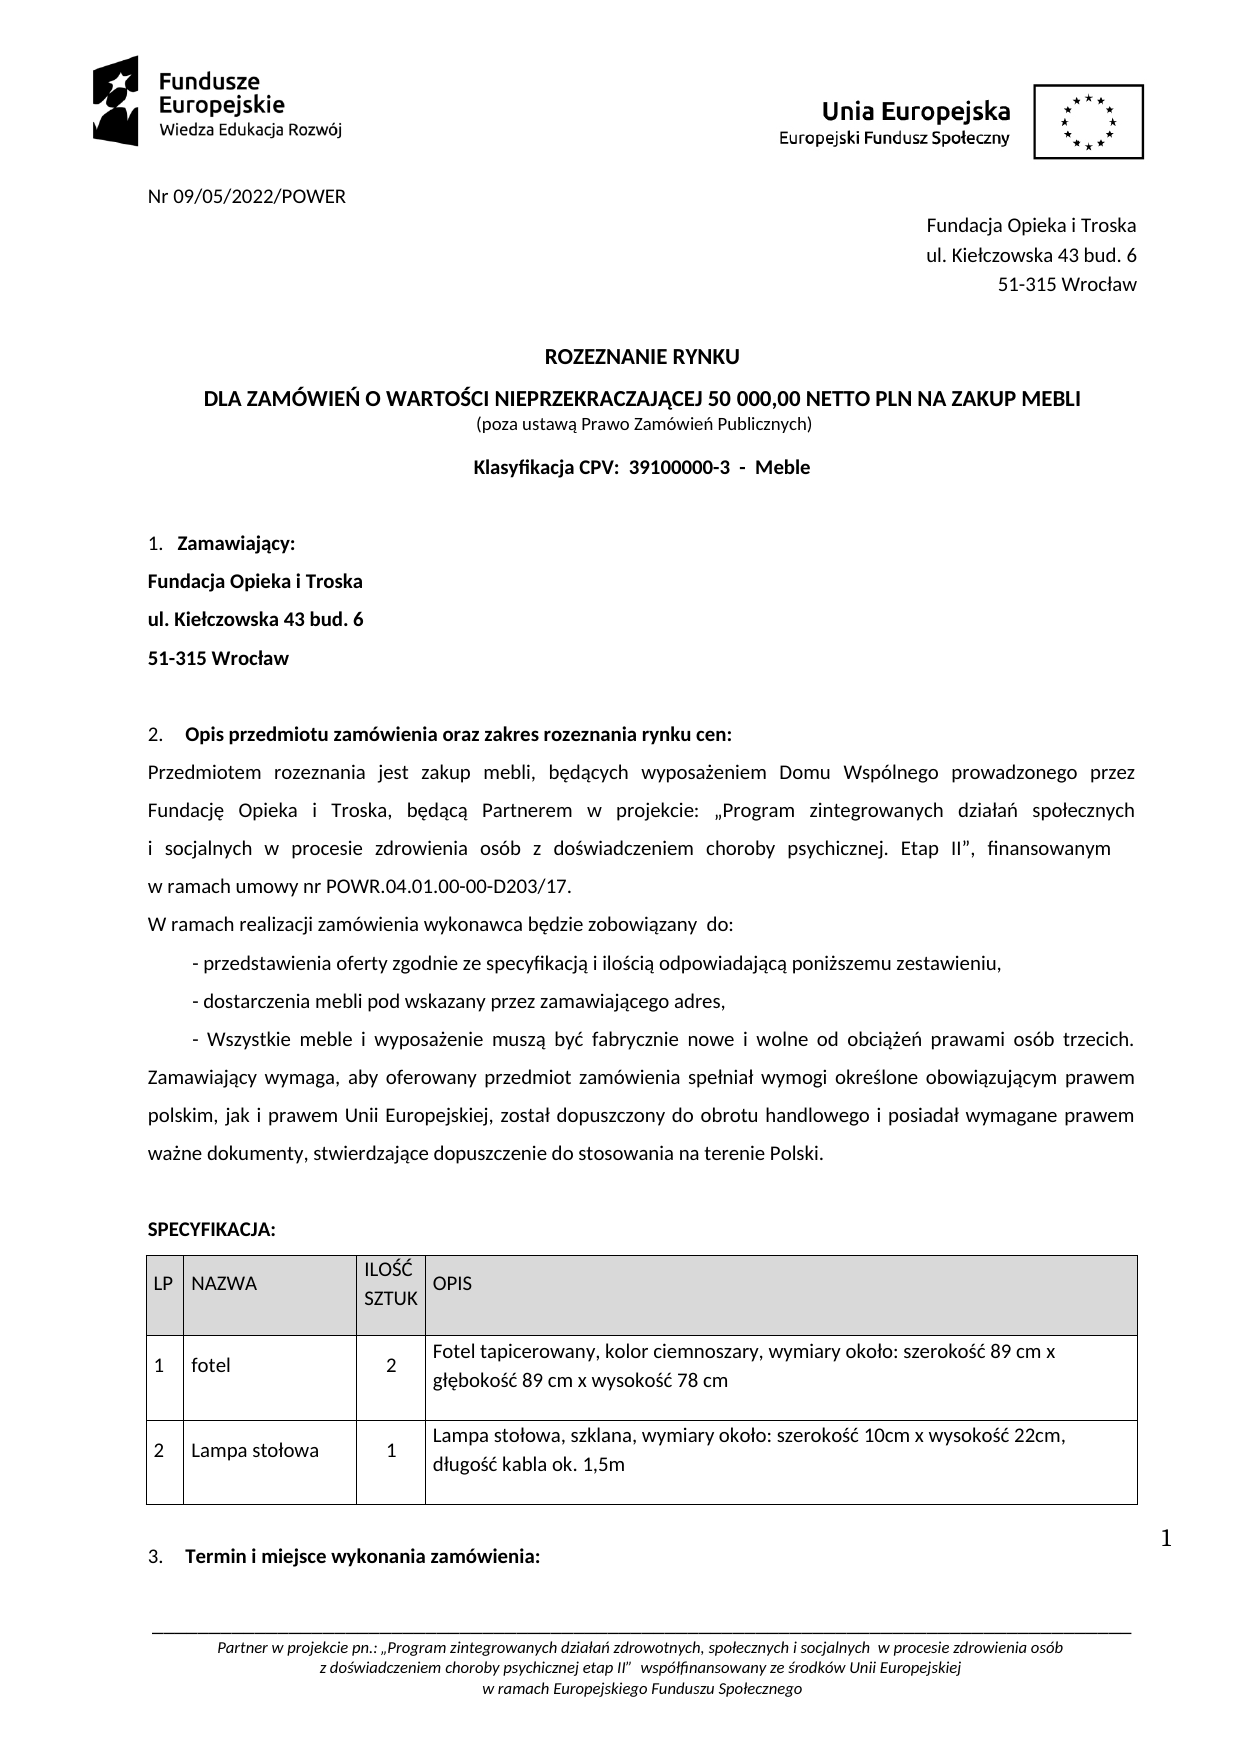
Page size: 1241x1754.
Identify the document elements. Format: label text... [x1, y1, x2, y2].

text W ramach realizacji zamówienia wykonawca będzie zobowiązany do: [148, 912, 1137, 937]
picture [754, 59, 1167, 184]
list Termin i miejsce wykonania zamówienia: [148, 1543, 1137, 1568]
table_cell Lampa stołowa [184, 1421, 356, 1504]
text 51-315 Wrocław [591, 271, 1137, 296]
list Zamawiający: [148, 530, 1137, 556]
text SPECYFIKACJA: [148, 1217, 1137, 1242]
table_cell 1 [147, 1336, 183, 1419]
text ROZEZNANIE RYNKU [148, 342, 1137, 370]
text - dostarczenia mebli pod wskazany przez zamawiającego adres, [148, 988, 1137, 1013]
text ul. Kiełczowska 43 bud. 6 [148, 607, 1137, 632]
table_header OPIS [426, 1256, 1137, 1335]
list Opis przedmiotu zamówienia oraz zakres rozeznania rynku cen: [148, 721, 1137, 746]
picture [71, 33, 363, 168]
table_header ILOŚĆ SZTUK [357, 1256, 425, 1335]
table_header LP [147, 1256, 183, 1335]
text Fundacja Opieka i Troska [591, 213, 1137, 238]
table_cell 1 [357, 1421, 425, 1504]
text ul. Kiełczowska 43 bud. 6 [591, 242, 1137, 267]
table_cell fotel [184, 1336, 356, 1419]
text 51-315 Wrocław [148, 645, 1137, 670]
table_cell Lampa stołowa, szklana, wymiary około: szerokość 10cm x wysokość 22cm, długość kabla ok. 1,5m [426, 1421, 1137, 1504]
table_cell 2 [357, 1336, 425, 1419]
text Nr 09/05/2022/POWER [148, 183, 1137, 209]
text Klasyfikacja CPV: 39100000-3 - Meble [148, 454, 1137, 479]
text Przedmiotem rozeznania jest zakup mebli, będących wyposażeniem Domu Wspólnego prowadzonego przez Fundację Opieka i Troska, będącą Partnerem w projekcie: „Program zintegrowanych działań społecznych i socjalnych w procesie zdrowienia osób z doświadczeniem choroby psychicznej. Etap II”, finansowanym w ramach umowy nr POWR.04.01.00-00-D203/17. [148, 759, 1137, 899]
table_cell Fotel tapicerowany, kolor ciemnoszary, wymiary około: szerokość 89 cm x głębokość 89 cm x wysokość 78 cm [426, 1336, 1137, 1419]
text - przedstawienia oferty zgodnie ze specyfikacją i ilością odpowiadającą poniższemu zestawieniu, [148, 950, 1137, 975]
text Fundacja Opieka i Troska [148, 568, 1137, 594]
text DLA ZAMÓWIEŃ O WARTOŚCI NIEPRZEKRACZAJĄCEJ 50 000,00 NETTO PLN NA ZAKUP MEBLI [148, 384, 1137, 412]
table_header NAZWA [184, 1256, 356, 1335]
text (poza ustawą Prawo Zamówień Publicznych) [148, 412, 1137, 435]
table_cell 2 [147, 1421, 183, 1504]
text - Wszystkie meble i wyposażenie muszą być fabrycznie nowe i wolne od obciążeń prawami osób trzecich. Zamawiający wymaga, aby oferowany przedmiot zamówienia spełniał wymogi określone obowiązującym prawem polskim, jak i prawem Unii Europejskiej, został dopuszczony do obrotu handlowego i posiadał wymagane prawem ważne dokumenty, stwierdzające dopuszczenie do stosowania na terenie Polski. [148, 1026, 1137, 1166]
